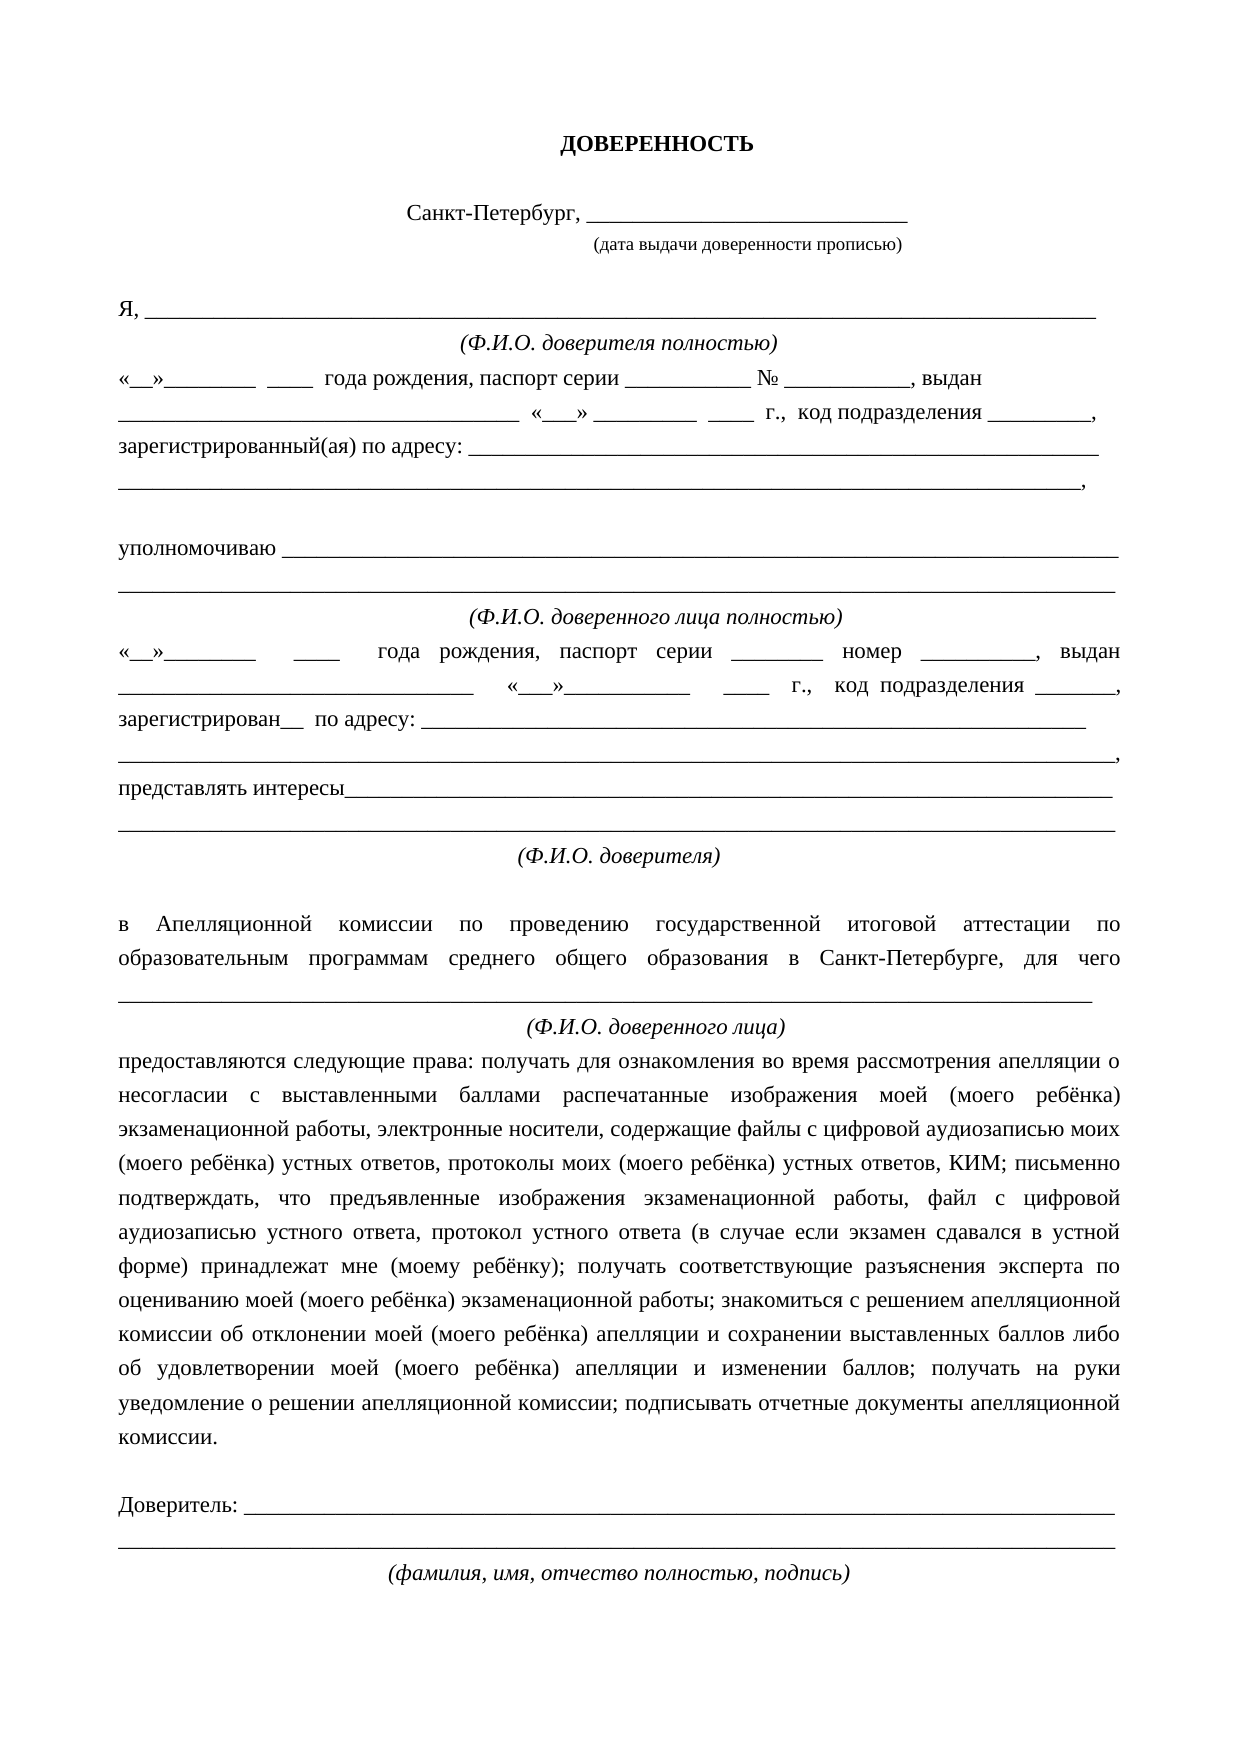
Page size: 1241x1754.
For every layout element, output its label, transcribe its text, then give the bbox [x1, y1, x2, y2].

text (Ф.И.О. доверителя полностью) [118, 329, 1122, 356]
text ____________________________________________________________________________________, [118, 466, 1122, 492]
text Санкт-Петербург, ____________________________ [118, 199, 1122, 225]
text (фамилия, имя, отчество полностью, подпись) [118, 1559, 1122, 1586]
text (Ф.И.О. доверенного лица) [118, 1013, 1122, 1039]
text предоставляются следующие права: получать для ознакомления во время рассмотрения апелляции о несогласии с выставленными баллами распечатанные изображения моей (моего ребёнка) экзаменационной работы, электронные носители, содержащие файлы с цифровой аудиозаписью моих (моего ребёнка) устных ответов, протоколы моих (моего ребёнка) устных ответов, КИМ; письменно подтверждать, что предъявленные изображения экзаменационной работы, файл с цифровой аудиозаписью устного ответа, протокол устного ответа (в случае если экзамен сдавался в устной форме) принадлежат мне (моему ребёнку); получать соответствующие разъяснения эксперта по оцениванию моей (моего ребёнка) экзаменационной работы; знакомиться с решением апелляционной комиссии об отклонении моей (моего ребёнка) апелляции и сохранении выставленных баллов либо об удовлетворении моей (моего ребёнка) апелляции и изменении баллов; получать на руки уведомление о решении апелляционной комиссии; подписывать отчетные документы апелляционной комиссии. [118, 1047, 1122, 1449]
text Доверитель: ____________________________________________________________________________ [118, 1491, 1122, 1517]
text уполномочиваю _________________________________________________________________________ [118, 534, 1122, 561]
text ДОВЕРЕННОСТЬ [118, 131, 1122, 157]
text _______________________________________________________________________________________ [118, 808, 1122, 834]
text _______________________________________________________________________________________, представлять интересы___________________________________________________________________ [118, 739, 1122, 800]
text _______________________________________________________________________________________ [118, 1525, 1122, 1552]
text «__»________ ____ года рождения, паспорт серии ___________ № ___________, выдан ___________________________________ «___» _________ ____ г., код подразделения _________, зарегистрированный(ая) по адресу: _______________________________________________________ [118, 363, 1122, 458]
text (Ф.И.О. доверителя) [118, 842, 1122, 868]
text в Апелляционной комиссии по проведению государственной итоговой аттестации по образовательным программам среднего общего образования в Санкт-Петербурге, для чего _____________________________________________________________________________________ [118, 910, 1122, 1005]
text Я, ___________________________________________________________________________________ [118, 295, 1122, 322]
text (дата выдачи доверенности прописью) [118, 233, 1122, 254]
text (Ф.И.О. доверенного лица полностью) [118, 603, 1122, 629]
text _______________________________________________________________________________________ [118, 568, 1122, 595]
text «__»________ ____ года рождения, паспорт серии ________ номер __________, выдан _______________________________ «___»___________ ____ г., код подразделения _______, зарегистрирован__ по адресу: __________________________________________________________ [118, 637, 1122, 732]
